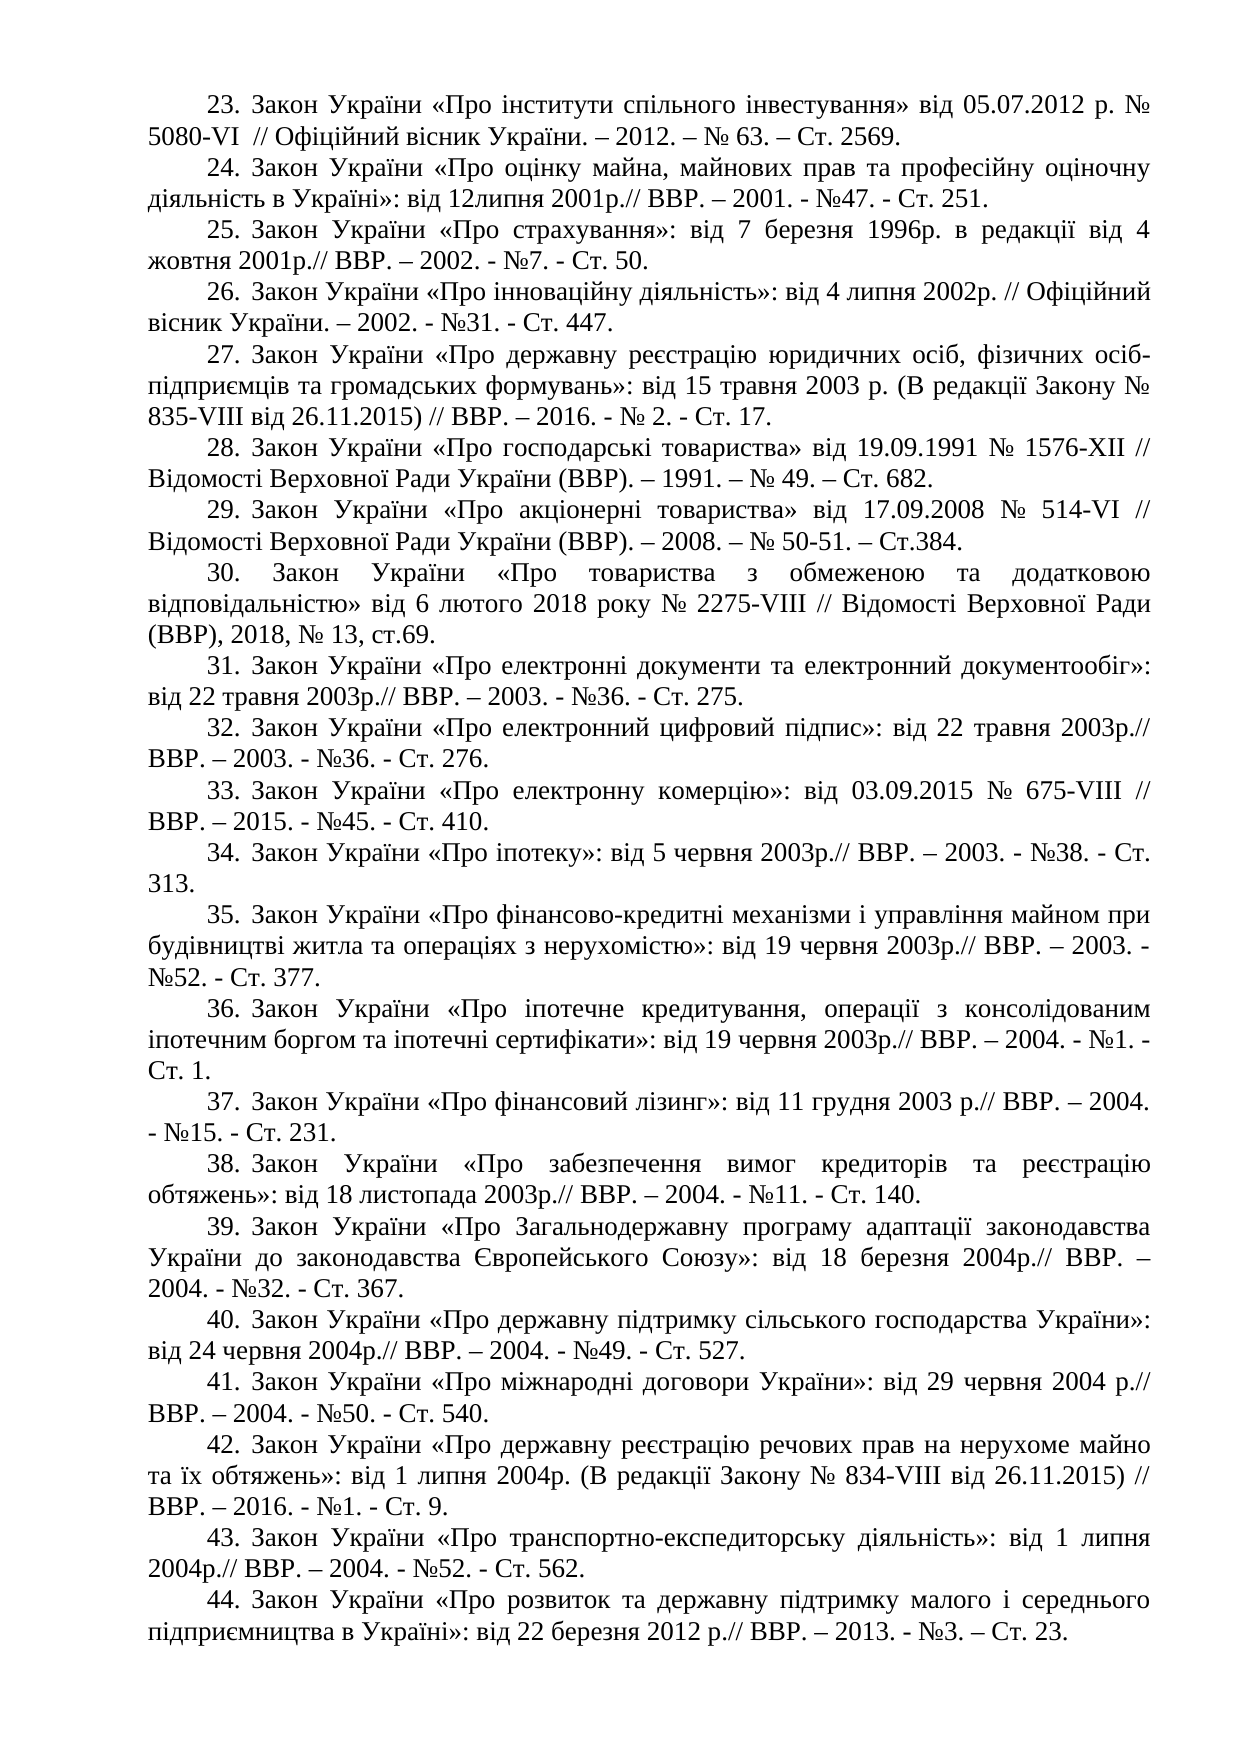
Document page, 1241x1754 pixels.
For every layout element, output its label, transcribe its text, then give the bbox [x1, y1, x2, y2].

text 44. Закон України «Про розвиток та державну підтримку малого і середнього підприємництва в Україні»: від 22 березня 2012 р.// ВВР. – 2013. - №3. – Ст. 23. [148, 1583, 1152, 1646]
text 39. Закон України «Про Загальнодержавну програму адаптації законодавства України до законодавства Європейського Союзу»: від 18 березня 2004р.// ВВР. – 2004. - №32. - Ст. 367. [148, 1210, 1152, 1303]
text 24. Закон України «Про оцінку майна, майнових прав та професійну оціночну діяльність в Україні»: від 12липня 2001р.// ВВР. – 2001. - №47. - Ст. 251. [148, 151, 1152, 213]
text 31. Закон України «Про електронні документи та електронний документообіг»: від 22 травня 2003р.// ВВР. – 2003. - №36. - Ст. 275. [148, 649, 1152, 711]
text 28. Закон України «Про господарські товариства» від 19.09.1991 № 1576-XII // Відомості Верховної Ради України (ВВР). – 1991. – № 49. – Ст. 682. [148, 431, 1152, 493]
text 35. Закон України «Про фінансово-кредитні механізми і управління майном при будівництві житла та операціях з нерухомістю»: від 19 червня 2003р.// ВВР. – 2003. - №52. - Ст. 377. [148, 898, 1152, 992]
text 43. Закон України «Про транспортно-експедиторську діяльність»: від 1 липня 2004р.// ВВР. – 2004. - №52. - Ст. 562. [148, 1521, 1152, 1583]
text 23. Закон України «Про інститути спільного інвестування» від 05.07.2012 р. № 5080-VI // Офіційний вісник України. – 2012. – № 63. – Ст. 2569. [148, 88, 1152, 151]
text 33. Закон України «Про електронну комерцію»: від 03.09.2015 № 675-VIII // ВВР. – 2015. - №45. - Ст. 410. [148, 774, 1152, 836]
text 36. Закон України «Про іпотечне кредитування, операції з консолідованим іпотечним боргом та іпотечні сертифікати»: від 19 червня 2003р.// ВВР. – 2004. - №1. - Ст. 1. [148, 992, 1152, 1085]
text 30. Закон України «Про товариства з обмеженою та додатковою відповідальністю» від 6 лютого 2018 року № 2275-VIII // Відомості Верховної Ради (ВВР), 2018, № 13, ст.69. [148, 556, 1152, 649]
text 34. Закон України «Про іпотеку»: від 5 червня 2003р.// ВВР. – 2003. - №38. - Ст. 313. [148, 836, 1152, 898]
text 26. Закон України «Про інноваційну діяльність»: від 4 липня 2002р. // Офіційний вісник України. – 2002. - №31. - Ст. 447. [148, 275, 1152, 338]
text 42. Закон України «Про державну реєстрацію речових прав на нерухоме майно та їх обтяжень»: від 1 липня 2004р. (В редакції Закону № 834-VIII від 26.11.2015) // ВВР. – 2016. - №1. - Ст. 9. [148, 1428, 1152, 1521]
text 29. Закон України «Про акціонерні товариства» від 17.09.2008 № 514-VI // Відомості Верховної Ради України (ВВР). – 2008. – № 50-51. – Ст.384. [148, 493, 1152, 556]
text 40. Закон України «Про державну підтримку сільського господарства України»: від 24 червня 2004р.// ВВР. – 2004. - №49. - Ст. 527. [148, 1303, 1152, 1366]
text 38. Закон України «Про забезпечення вимог кредиторів та реєстрацію обтяжень»: від 18 листопада 2003р.// ВВР. – 2004. - №11. - Ст. 140. [148, 1147, 1152, 1210]
text 27. Закон України «Про державну реєстрацію юридичних осіб, фізичних осіб-підприємців та громадських формувань»: від 15 травня 2003 р. (В редакції Закону № 835-VIII від 26.11.2015) // ВВР. – 2016. - № 2. - Ст. 17. [148, 338, 1152, 431]
text 25. Закон України «Про страхування»: від 7 березня 1996р. в редакції від 4 жовтня 2001р.// ВВР. – 2002. - №7. - Ст. 50. [148, 213, 1152, 275]
text 37. Закон України «Про фінансовий лізинг»: від 11 грудня 2003 р.// ВВР. – 2004. - №15. - Ст. 231. [148, 1085, 1152, 1147]
text 41. Закон України «Про міжнародні договори України»: від 29 червня 2004 р.// ВВР. – 2004. - №50. - Ст. 540. [148, 1366, 1152, 1428]
text 32. Закон України «Про електронний цифровий підпис»: від 22 травня 2003р.// ВВР. – 2003. - №36. - Ст. 276. [148, 711, 1152, 774]
